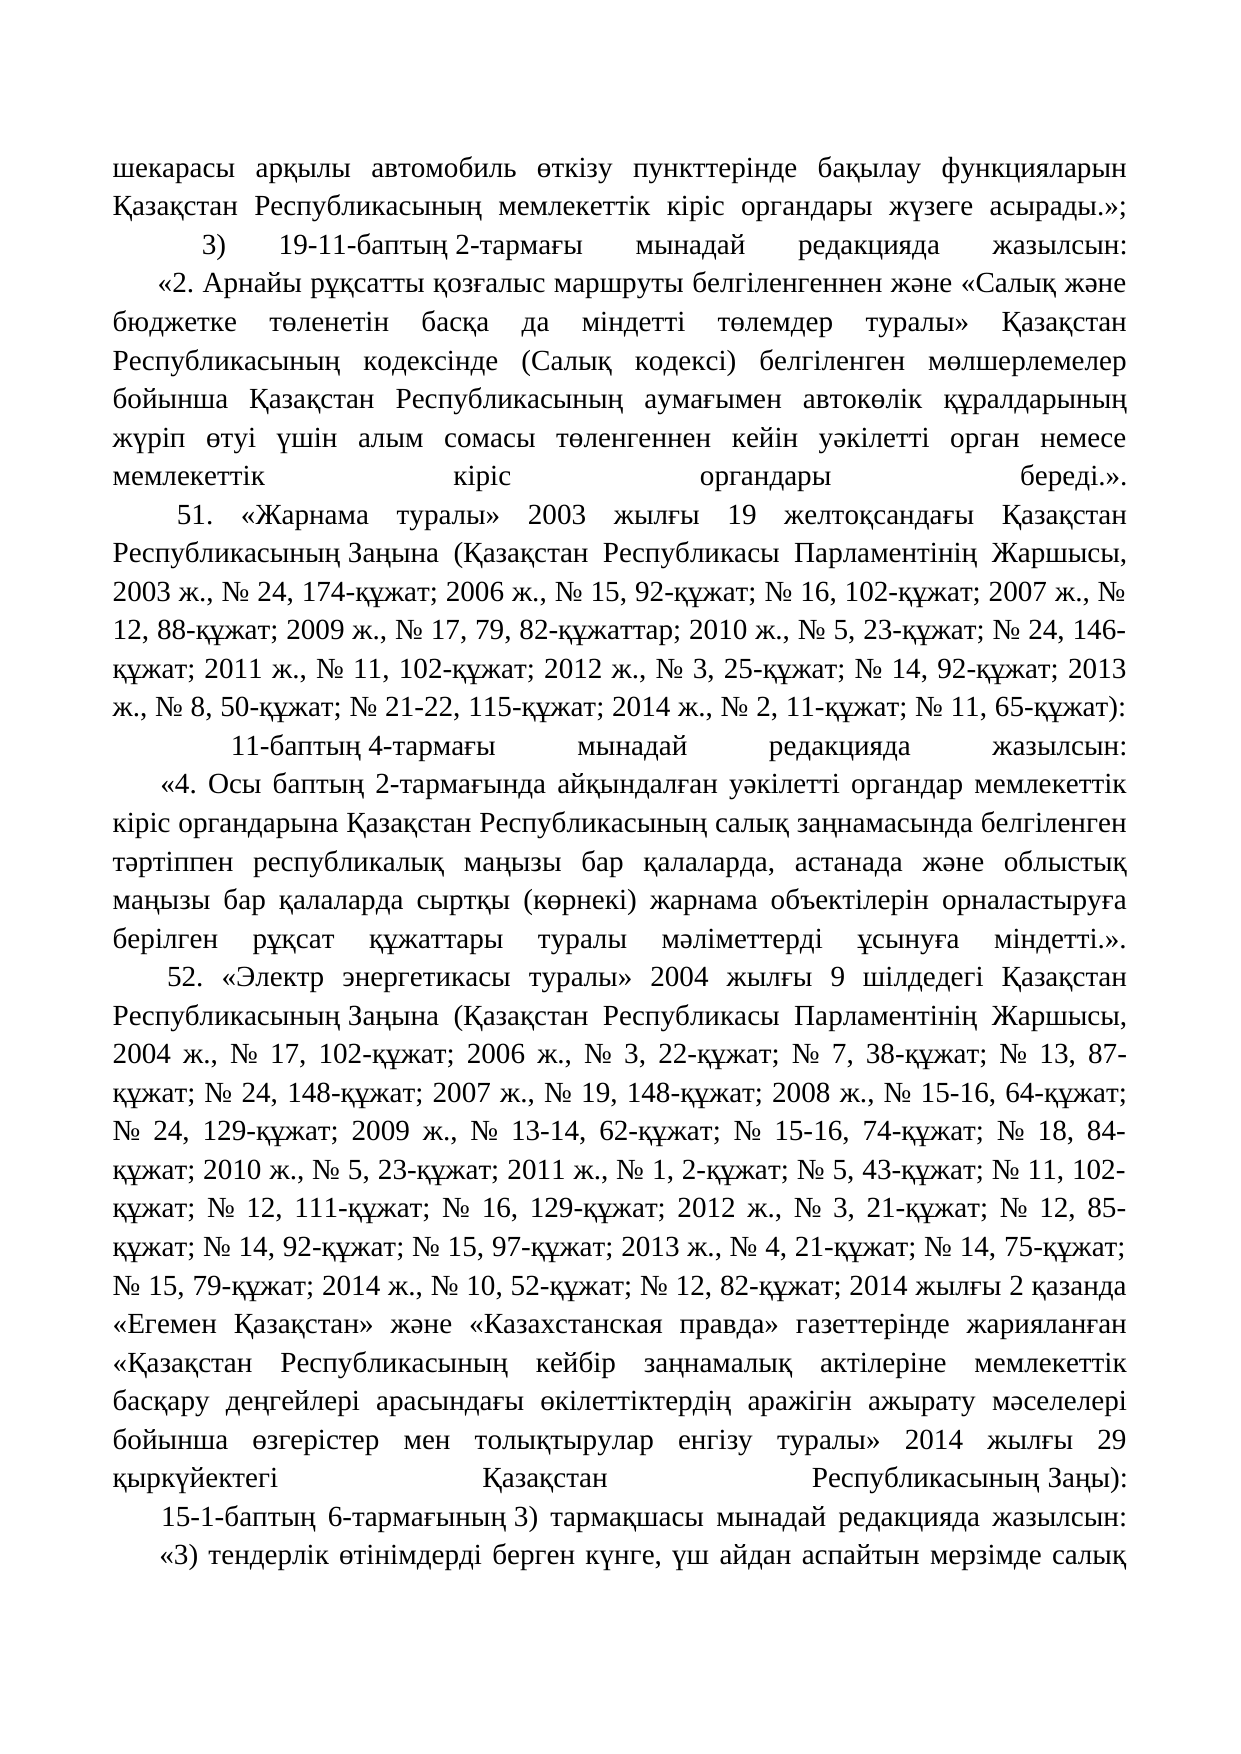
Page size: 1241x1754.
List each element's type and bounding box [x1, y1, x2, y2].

text [112, 150, 1128, 1571]
